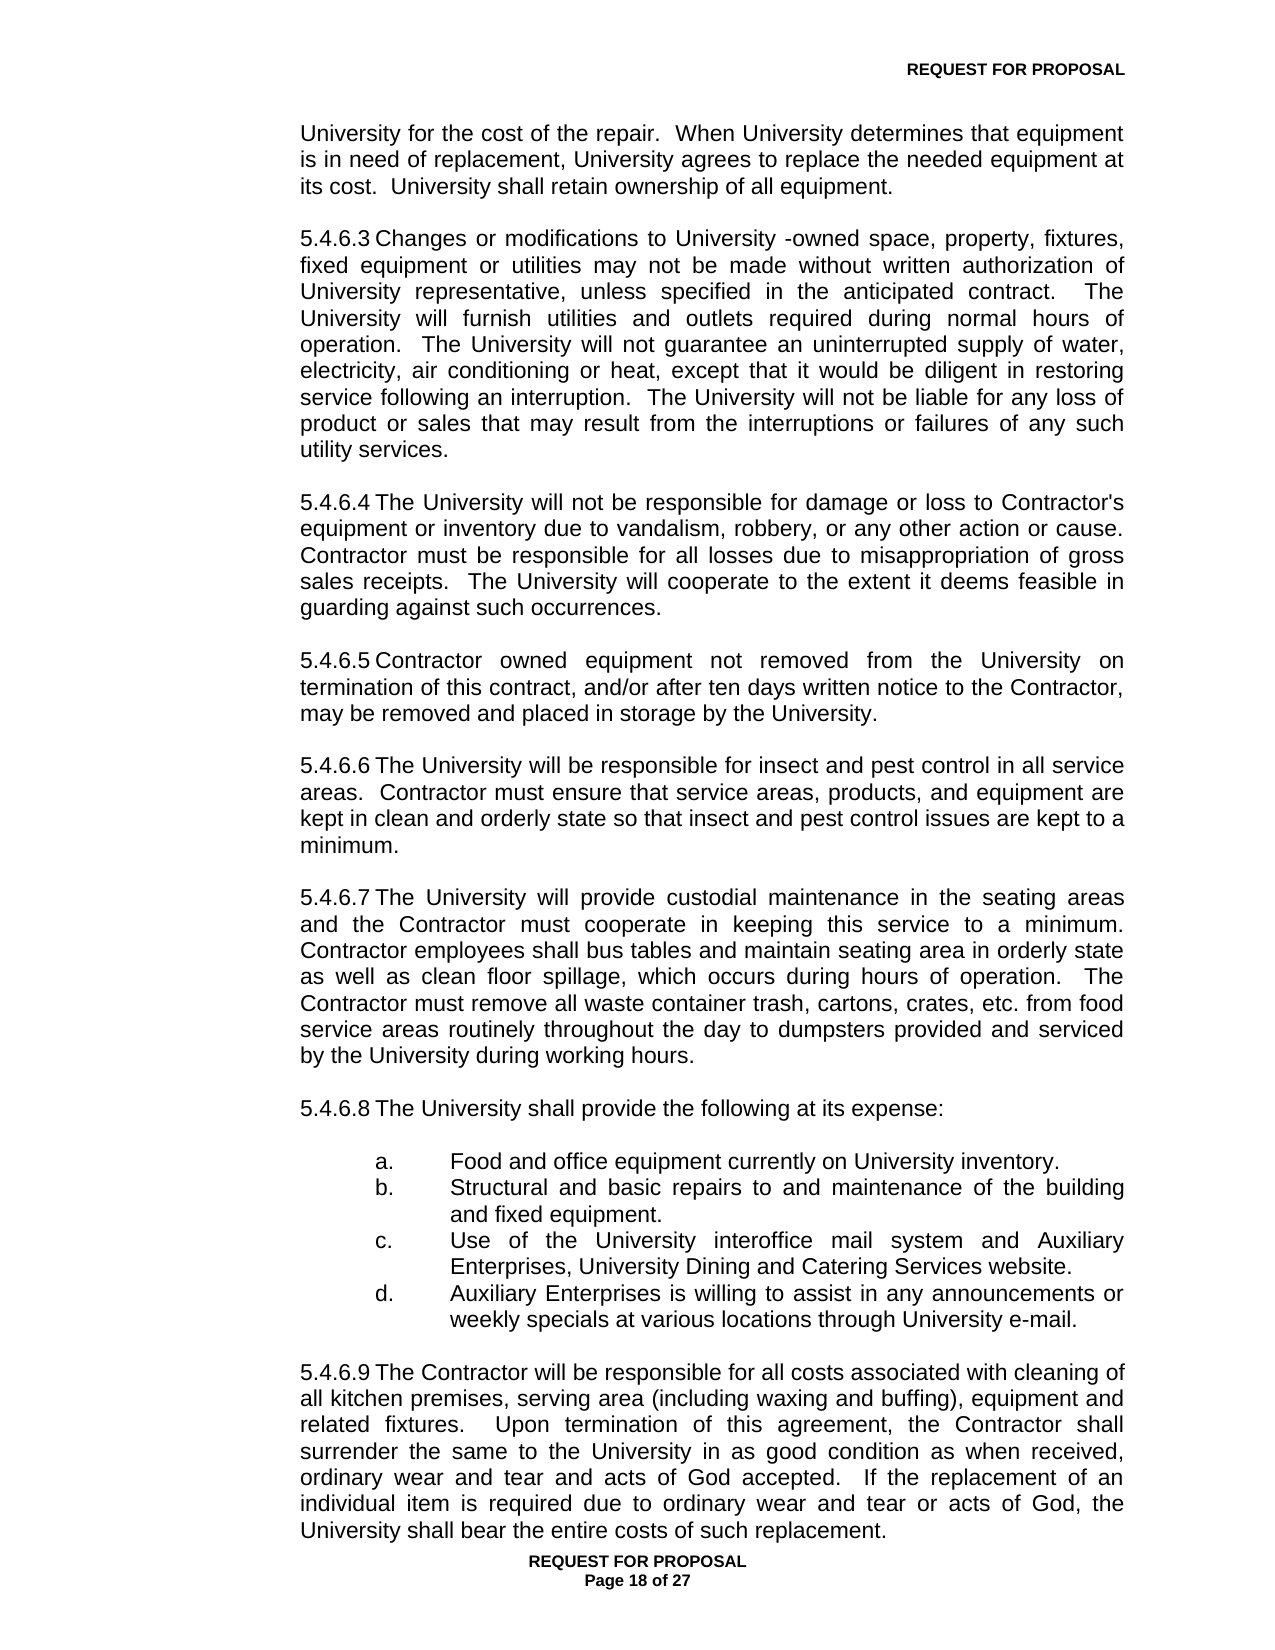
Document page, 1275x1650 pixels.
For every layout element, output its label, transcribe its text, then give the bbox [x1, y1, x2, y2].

text a. Food and office equipment currently on University inventory. [150, 1148, 1125, 1174]
text 5.4.6.6 The University will be responsible for insect and pest control in all service areas. Contractor must ensure that service areas, products, and equipment are kept in clean and orderly state so that insect and pest control issues are kept to a minimum. [300, 752, 1125, 858]
text b. Structural and basic repairs to and maintenance of the building and fixed equipment. [375, 1174, 1125, 1227]
text 5.4.6.8 The University shall provide the following at its expense: [300, 1095, 1125, 1121]
text 5.4.6.4 The University will not be responsible for damage or loss to Contractor's equipment or inventory due to vandalism, robbery, or any other action or cause. Contractor must be responsible for all losses due to misappropriation of gross sales receipts. The University will cooperate to the extent it deems feasible in guarding against such occurrences. [300, 489, 1125, 621]
text 5.4.6.3 Changes or modifications to University -owned space, property, fixtures, fixed equipment or utilities may not be made without written authorization of University representative, unless specified in the anticipated contract. The University will furnish utilities and outlets required during normal hours of operation. The University will not guarantee an uninterrupted supply of water, electricity, air conditioning or heat, except that it would be diligent in restoring service following an interruption. The University will not be liable for any loss of product or sales that may result from the interruptions or failures of any such utility services. [300, 225, 1125, 463]
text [300, 120, 1125, 199]
text 5.4.6.7 The University will provide custodial maintenance in the seating areas and the Contractor must cooperate in keeping this service to a minimum. Contractor employees shall bus tables and maintain seating area in orderly state as well as clean floor spillage, which occurs during hours of operation. The Contractor must remove all waste container trash, cartons, crates, etc. from food service areas routinely throughout the day to dumpsters provided and serviced by the University during working hours. [300, 884, 1125, 1069]
text c. Use of the University interoffice mail system and Auxiliary Enterprises, University Dining and Catering Services website. [375, 1227, 1125, 1279]
text 5.4.6.9 The Contractor will be responsible for all costs associated with cleaning of all kitchen premises, serving area (including waxing and buffing), equipment and related fixtures. Upon termination of this agreement, the Contractor shall surrender the same to the University in as good condition as when received, ordinary wear and tear and acts of God accepted. If the replacement of an individual item is required due to ordinary wear and tear or acts of God, the University shall bear the entire costs of such replacement. [300, 1359, 1125, 1543]
text 5.4.6.5 Contractor owned equipment not removed from the University on termination of this contract, and/or after ten days written notice to the Contractor, may be removed and placed in storage by the University. [300, 647, 1125, 726]
text d. Auxiliary Enterprises is willing to assist in any announcements or weekly specials at various locations through University e-mail. [375, 1279, 1125, 1332]
